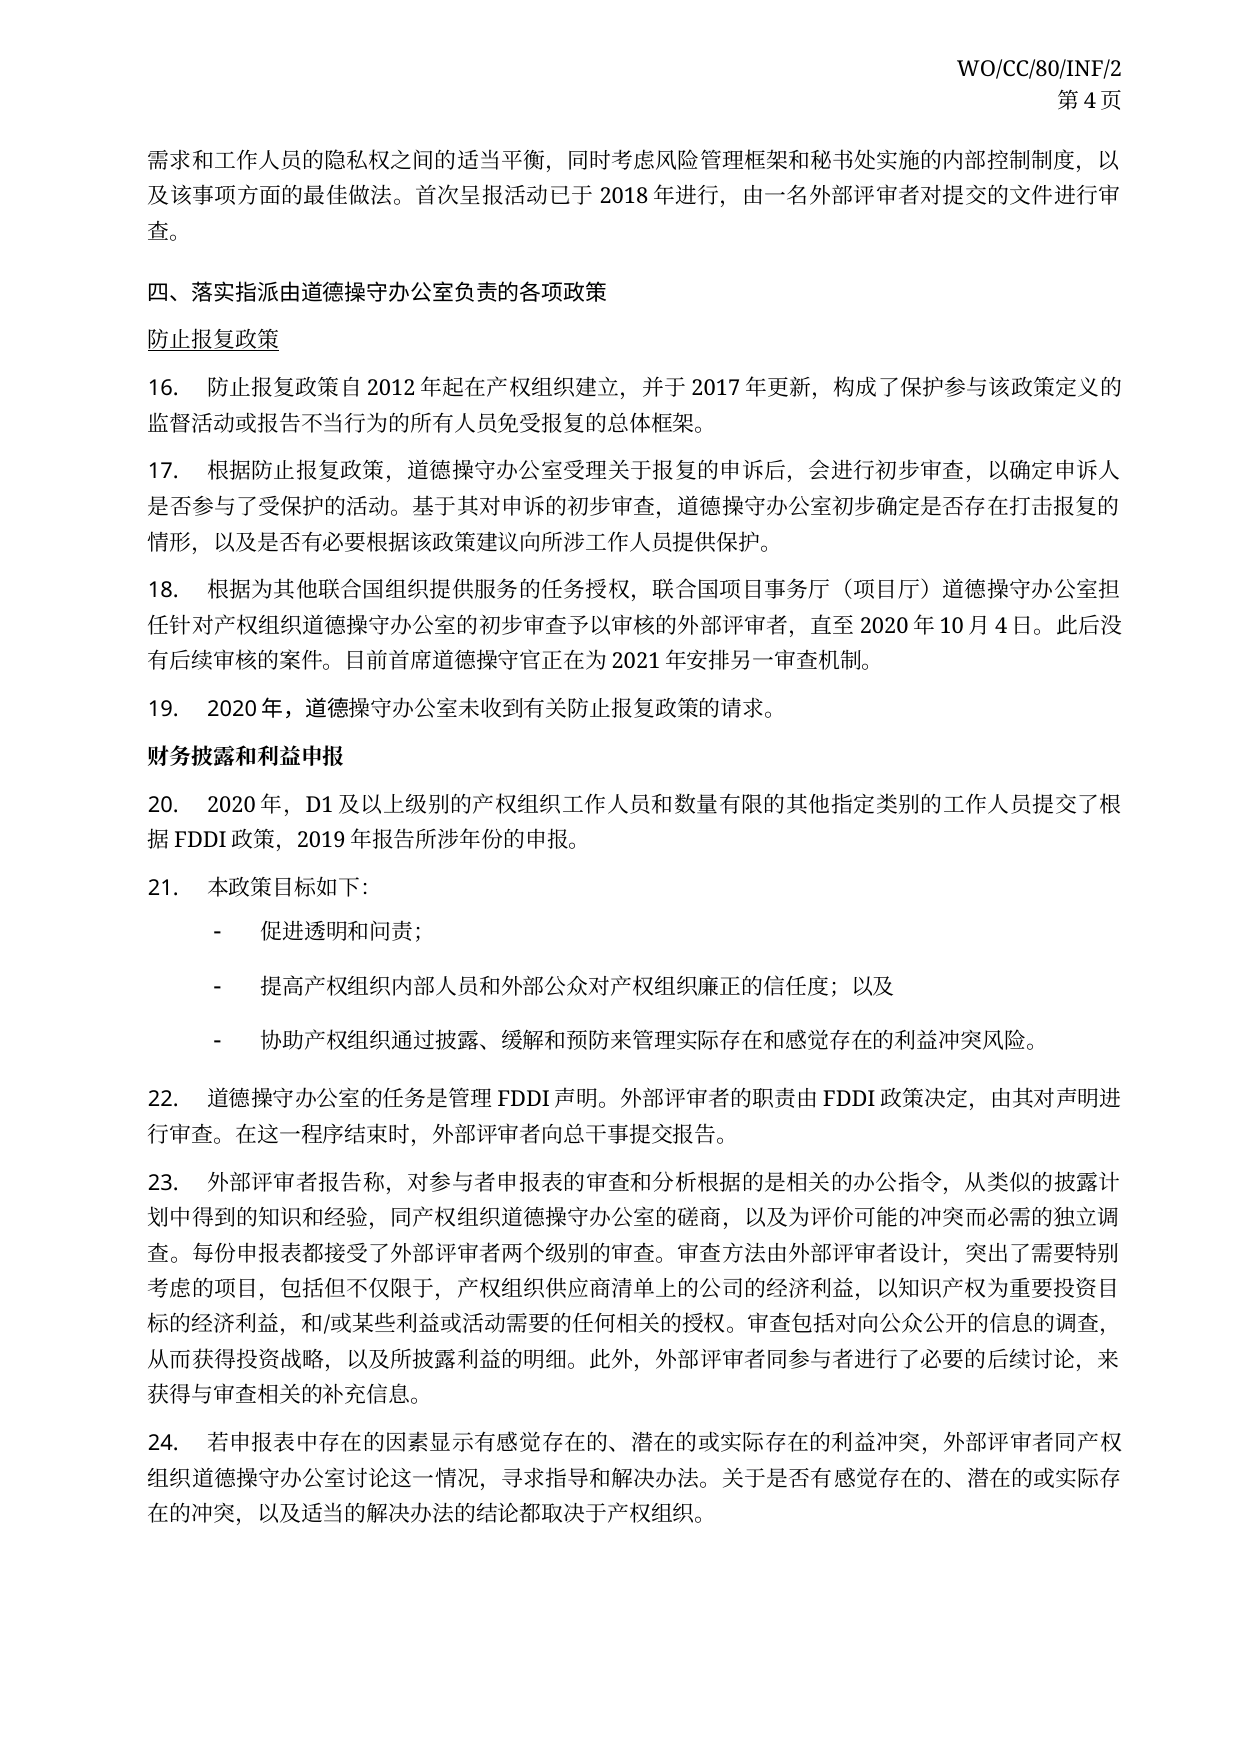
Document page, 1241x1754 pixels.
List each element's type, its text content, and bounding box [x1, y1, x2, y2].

list 协助产权组织通过披露、缓解和预防来管理实际存在和感觉存在的利益冲突风险。 [213, 1023, 1122, 1055]
subtitle 防止报复政策 [148, 319, 1122, 354]
subtitle 四、落实指派由道德操守办公室负责的各项政策 [148, 271, 1122, 306]
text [148, 139, 1122, 246]
list 提高产权组织内部人员和外部公众对产权组织廉正的信任度；以及 [213, 969, 1122, 1000]
text 防止报复政策自2012年起在产权组织建立，并于2017年更新，构成了保护参与该政策定义的监督活动或报告不当行为的所有人员免受报复的总体框架。 [148, 367, 1122, 437]
text 道德操守办公室的任务是管理FDDI声明。外部评审者的职责由FDDI政策决定，由其对声明进行审查。在这一程序结束时，外部评审者向总干事提交报告。 [148, 1078, 1122, 1148]
text 2020年，道德操守办公室未收到有关防止报复政策的请求。 [148, 687, 1122, 723]
text 外部评审者报告称，对参与者申报表的审查和分析根据的是相关的办公指令，从类似的披露计划中得到的知识和经验，同产权组织道德操守办公室的磋商，以及为评价可能的冲突而必需的独立调查。每份申报表都接受了外部评审者两个级别的审查。审查方法由外部评审者设计，突出了需要特别考虑的项目，包括但不仅限于，产权组织供应商清单上的公司的经济利益，以知识产权为重要投资目标的经济利益，和/或某些利益或活动需要的任何相关的授权。审查包括对向公众公开的信息的调查，从而获得投资战略，以及所披露利益的明细。此外，外部评审者同参与者进行了必要的后续讨论，来获得与审查相关的补充信息。 [148, 1161, 1122, 1409]
text 根据为其他联合国组织提供服务的任务授权，联合国项目事务厅（项目厅）道德操守办公室担任针对产权组织道德操守办公室的初步审查予以审核的外部评审者，直至2020年10月4日。此后没有后续审核的案件。目前首席道德操守官正在为2021年安排另一审查机制。 [148, 569, 1122, 675]
list 财务披露和利益申报 [148, 735, 1122, 771]
text 若申报表中存在的因素显示有感觉存在的、潜在的或实际存在的利益冲突，外部评审者同产权组织道德操守办公室讨论这一情况，寻求指导和解决办法。关于是否有感觉存在的、潜在的或实际存在的冲突，以及适当的解决办法的结论都取决于产权组织。 [148, 1421, 1122, 1528]
text 2020年，D1及以上级别的产权组织工作人员和数量有限的其他指定类别的工作人员提交了根据FDDI政策，2019年报告所涉年份的申报。 [148, 783, 1122, 854]
text 根据防止报复政策，道德操守办公室受理关于报复的申诉后，会进行初步审查，以确定申诉人是否参与了受保护的活动。基于其对申诉的初步审查，道德操守办公室初步确定是否存在打击报复的情形，以及是否有必要根据该政策建议向所涉工作人员提供保护。 [148, 450, 1122, 556]
text 本政策目标如下： [148, 867, 1122, 902]
list 促进透明和问责； [213, 914, 1122, 946]
